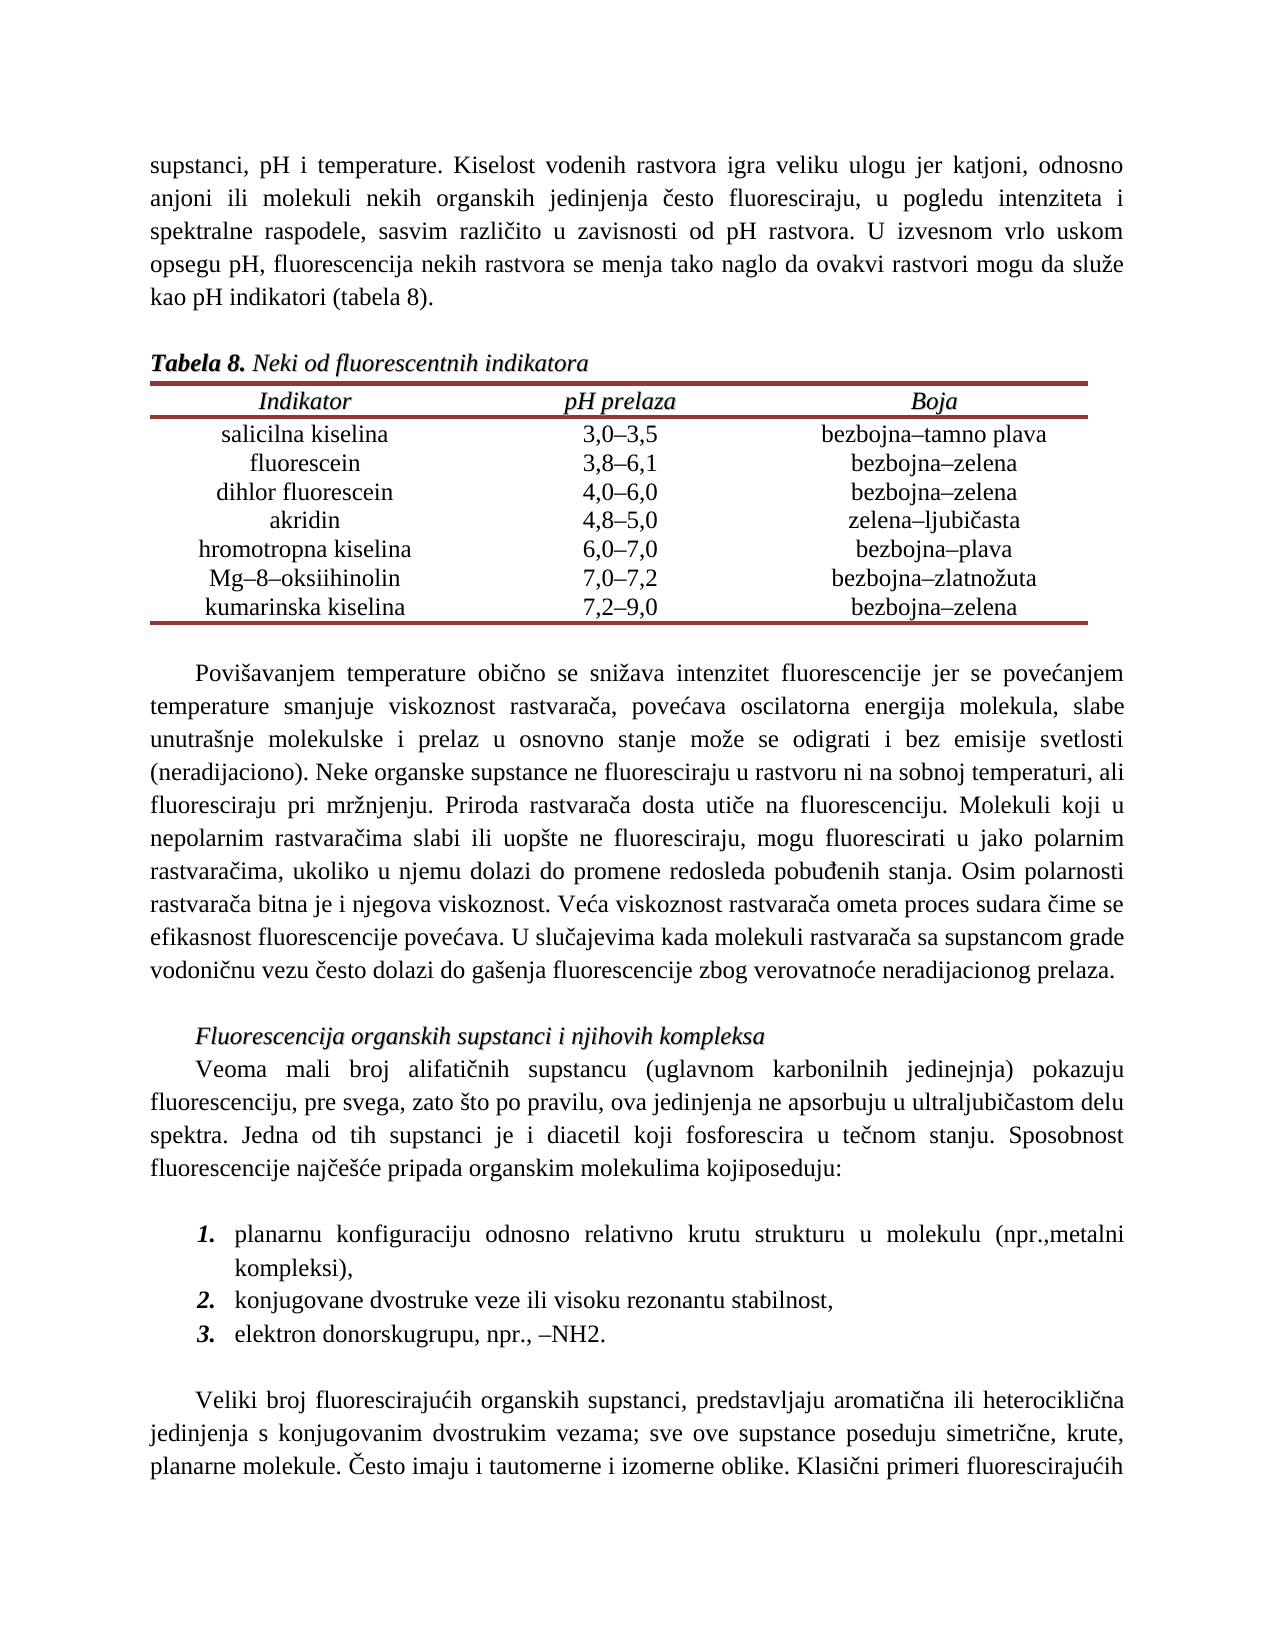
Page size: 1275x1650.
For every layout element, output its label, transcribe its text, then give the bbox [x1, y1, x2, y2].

table_cell bezbojna–tamno plava [781, 419, 1087, 448]
table_cell 4,0–6,0 [460, 477, 781, 506]
table_cell kumarinska kiselina [150, 592, 459, 621]
table_header Indikator [150, 386, 459, 414]
table_cell 4,8–5,0 [460, 506, 781, 534]
table_cell bezbojna–zelena [781, 448, 1087, 477]
table_cell 7,2–9,0 [460, 592, 781, 621]
table_header pH prelaza [460, 386, 781, 414]
table_cell 6,0–7,0 [460, 534, 781, 563]
table_cell hromotropna kiselina [150, 534, 459, 563]
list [150, 150, 1125, 311]
table_cell fluorescein [150, 448, 459, 477]
text Fluorescencija organskih supstanci i njihovih kompleksa [150, 1021, 1125, 1050]
list planarnu konfiguraciju odnosno relativno krutu strukturu u molekulu (npr.,metalni kompleksi), [197, 1219, 1125, 1281]
table_cell 3,8–6,1 [460, 448, 781, 477]
table_cell dihlor fluorescein [150, 477, 459, 506]
table_header Boja [781, 386, 1087, 414]
text Tabela 8. Neki od fluorescentnih indikatora [150, 348, 1125, 377]
table_cell bezbojna–zlatnožuta [781, 563, 1087, 592]
list Povišavanjem temperature obično se snižava intenzitet fluorescencije jer se povećanjem temperature smanjuje viskoznost rastvarača, povećava oscilatorna energija molekula, slabe unutrašnje molekulske i prelaz u osnovno stanje može se odigrati i bez emisije svetlosti (neradijaciono). Neke organske supstance ne fluoresciraju u rastvoru ni na sobnoj temperaturi, ali fluoresciraju pri mržnjenju. Priroda rastvarača dosta utiče na fluorescenciju. Molekuli koji u nepolarnim rastvaračima slabi ili uopšte ne fluoresciraju, mogu fluorescirati u jako polarnim rastvaračima, ukoliko u njemu dolazi do promene redosleda pobuđenih stanja. Osim polarnosti rastvarača bitna je i njegova viskoznost. Veća viskoznost rastvarača ometa proces sudara čime se efikasnost fluorescencije povećava. U slučajevima kada molekuli rastvarača sa supstancom grade vodoničnu vezu često dolazi do gašenja fluorescencije zbog verovatnoće neradijacionog prelaza. [150, 658, 1125, 984]
table_cell 7,0–7,2 [460, 563, 781, 592]
text Veoma mali broj alifatičnih supstancu (uglavnom karbonilnih jedinejnja) pokazuju fluorescenciju, pre svega, zato što po pravilu, ova jedinjenja ne apsorbuju u ultraljubičastom delu spektra. Jedna od tih supstanci je i diacetil koji fosforescira u tečnom stanju. Sposobnost fluorescencije najčešće pripada organskim molekulima kojiposeduju: [150, 1054, 1125, 1182]
table_cell bezbojna–plava [781, 534, 1087, 563]
table_cell zelena–ljubičasta [781, 506, 1087, 534]
table_cell akridin [150, 506, 459, 534]
list elektron donorskugrupu, npr., –NH2. [197, 1319, 1125, 1347]
table_cell bezbojna–zelena [781, 477, 1087, 506]
list konjugovane dvostruke veze ili visoku rezonantu stabilnost, [197, 1286, 1125, 1314]
table_cell salicilna kiselina [150, 419, 459, 448]
table_cell 3,0–3,5 [460, 419, 781, 448]
table_cell Mg–8–oksiihinolin [150, 563, 459, 592]
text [150, 1385, 1125, 1479]
table_cell bezbojna–zelena [781, 592, 1087, 621]
